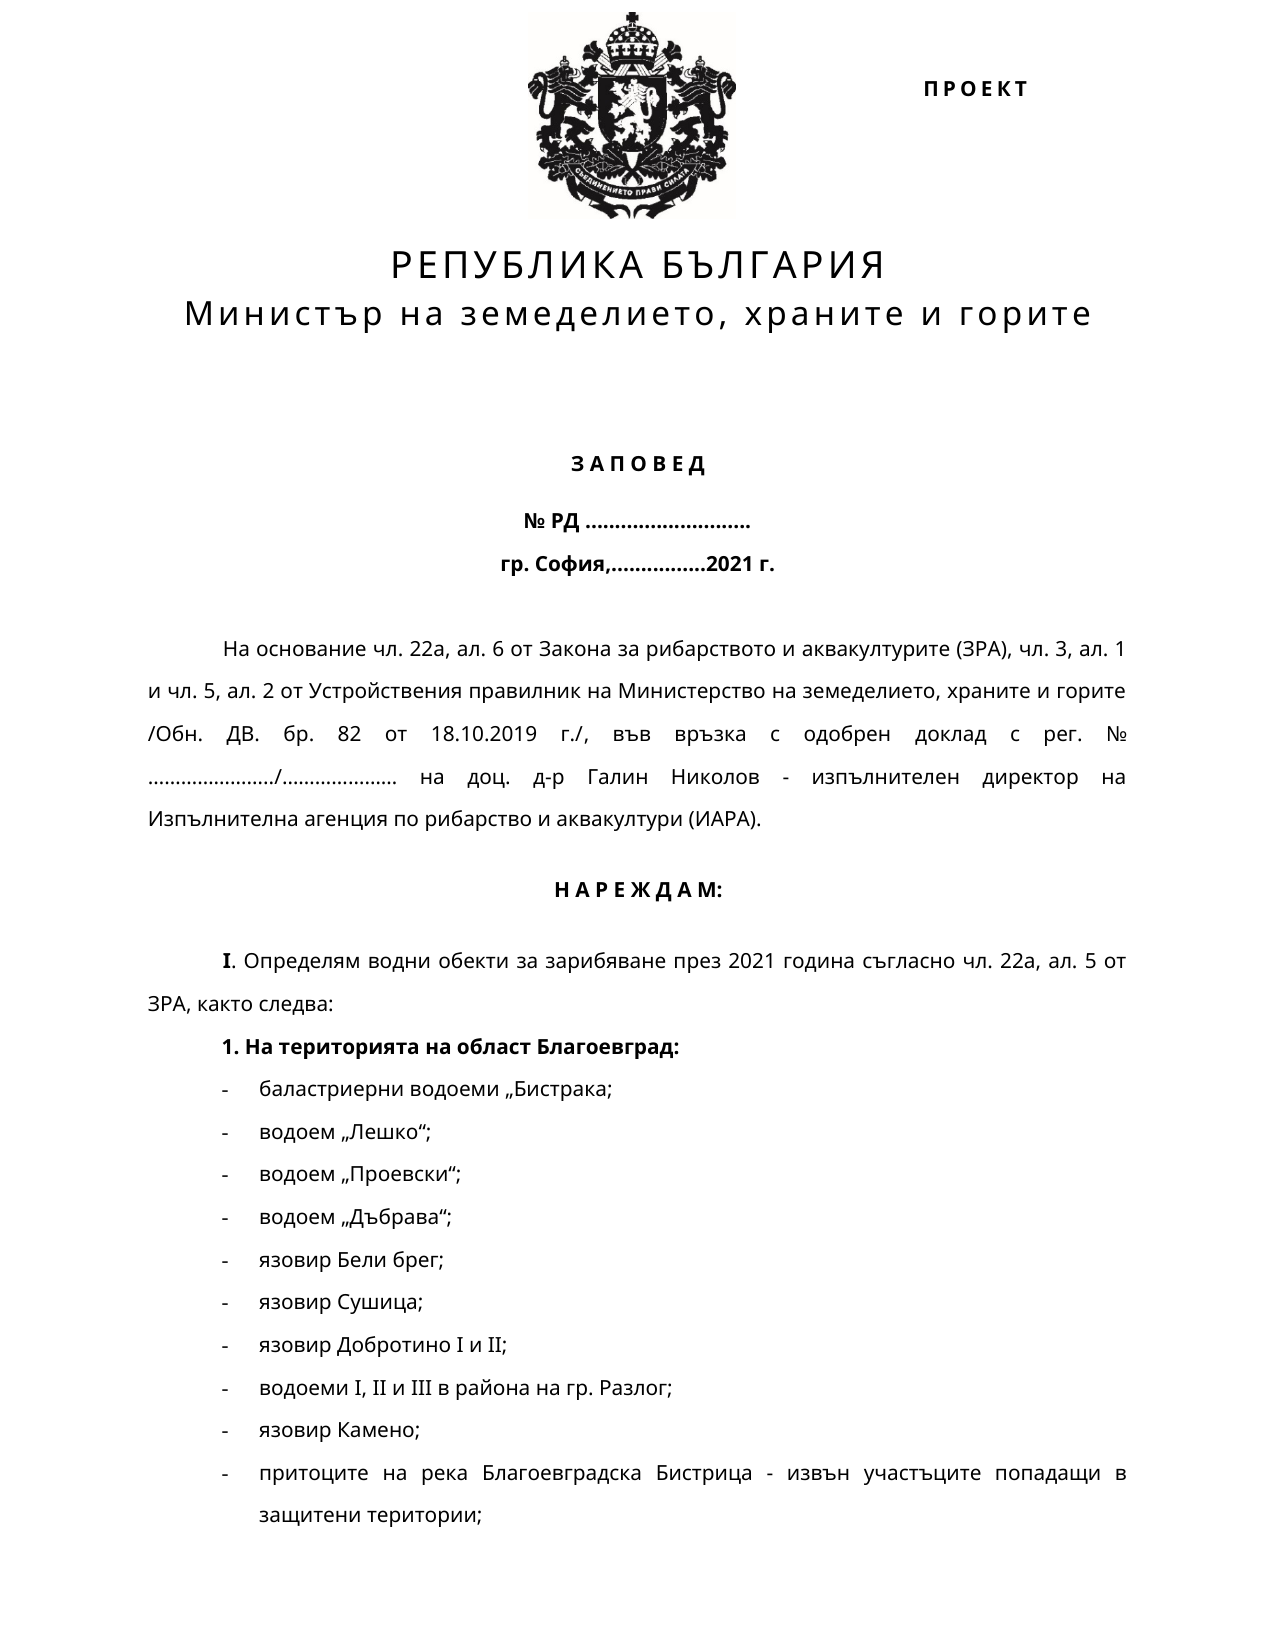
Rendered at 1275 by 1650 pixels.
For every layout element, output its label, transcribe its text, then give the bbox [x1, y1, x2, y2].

list язовир Сушица; [221, 1287, 1127, 1316]
text Министър на земеделието, храните и горите [148, 289, 1127, 335]
text № РД ............................ [148, 506, 1127, 535]
text ПРОЕКТ [148, 74, 1127, 102]
list язовир Бели брег; [221, 1245, 1127, 1273]
text 1. На територията на област Благоевград: [148, 1032, 1127, 1060]
text І. Определям водни обекти за зарибяване през 2021 година съгласно чл. 22а, ал. 5 от ЗРА, както следва: [148, 947, 1127, 1018]
list притоците на река Благоевградска Бистрица - извън участъците попадащи в защитени територии; [221, 1458, 1127, 1529]
list водоем „Дъбрава“; [221, 1202, 1127, 1231]
picture [528, 12, 736, 74]
list язовир Добротино I и II; [221, 1330, 1127, 1358]
picture [528, 102, 736, 219]
list водоем „Проевски“; [221, 1159, 1127, 1188]
list водоем „Лешко“; [221, 1117, 1127, 1145]
list водоеми I, II и III в района на гр. Разлог; [221, 1373, 1127, 1401]
list язовир Камено; [221, 1415, 1127, 1444]
text З А П О В Е Д [148, 449, 1127, 478]
text Н А Р Е Ж Д А М: [148, 876, 1127, 904]
text РЕПУБЛИКА БЪЛГАРИЯ [148, 238, 1127, 289]
text На основание чл. 22а, ал. 6 от Закона за рибарството и аквакултурите (ЗРА), чл. 3, ал. 1 и чл. 5, ал. 2 от Устройствения правилник на Министерство на земеделието, храните и горите /Обн. ДВ. бр. 82 от 18.10.2019 г./, във връзка с одобрен доклад с рег. № …………………../………………… на доц. д-р Галин Николов - изпълнителен директор на Изпълнителна агенция по рибарство и аквакултури (ИАРА). [148, 634, 1127, 833]
list баластриерни водоеми „Бистрака; [221, 1074, 1127, 1103]
text гр. София,................2021 г. [148, 549, 1127, 577]
